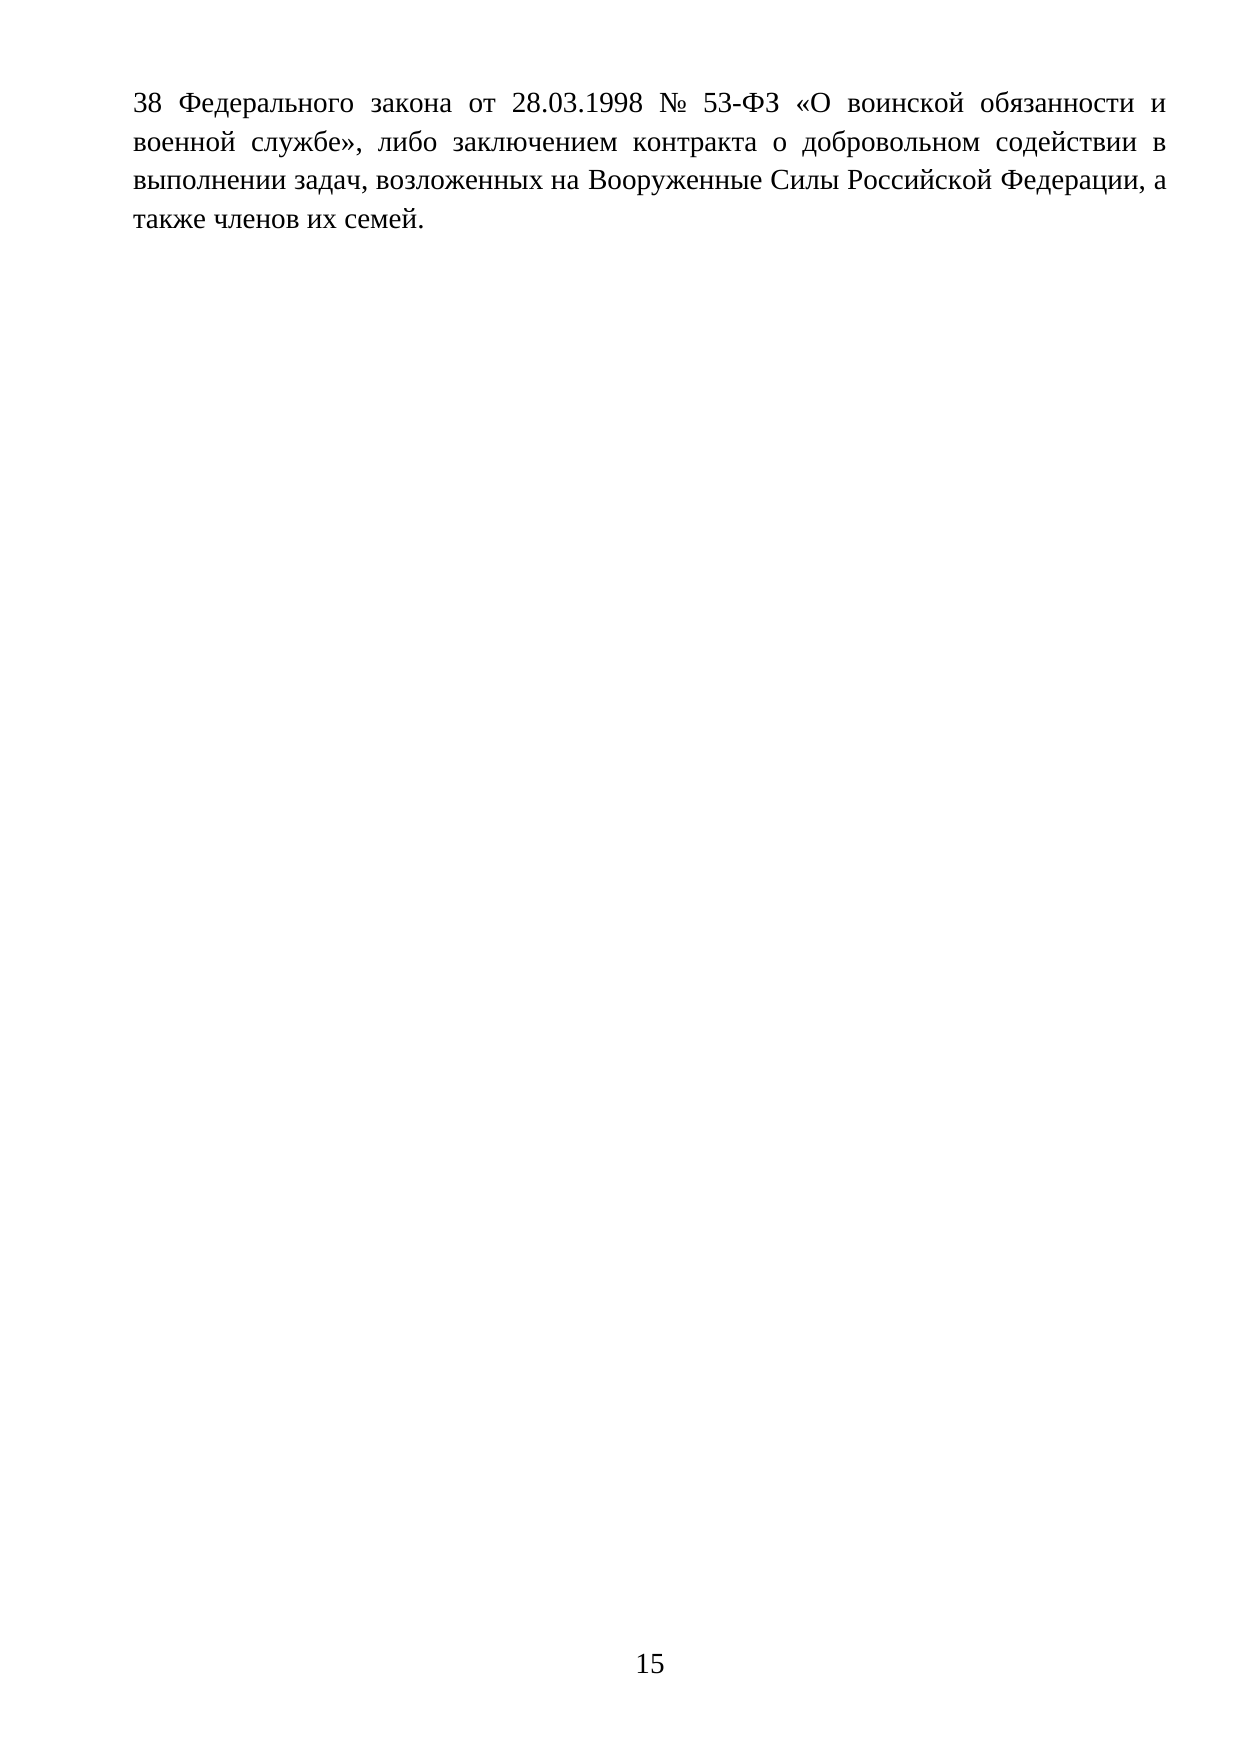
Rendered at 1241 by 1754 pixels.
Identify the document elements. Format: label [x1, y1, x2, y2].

text [133, 85, 1167, 234]
